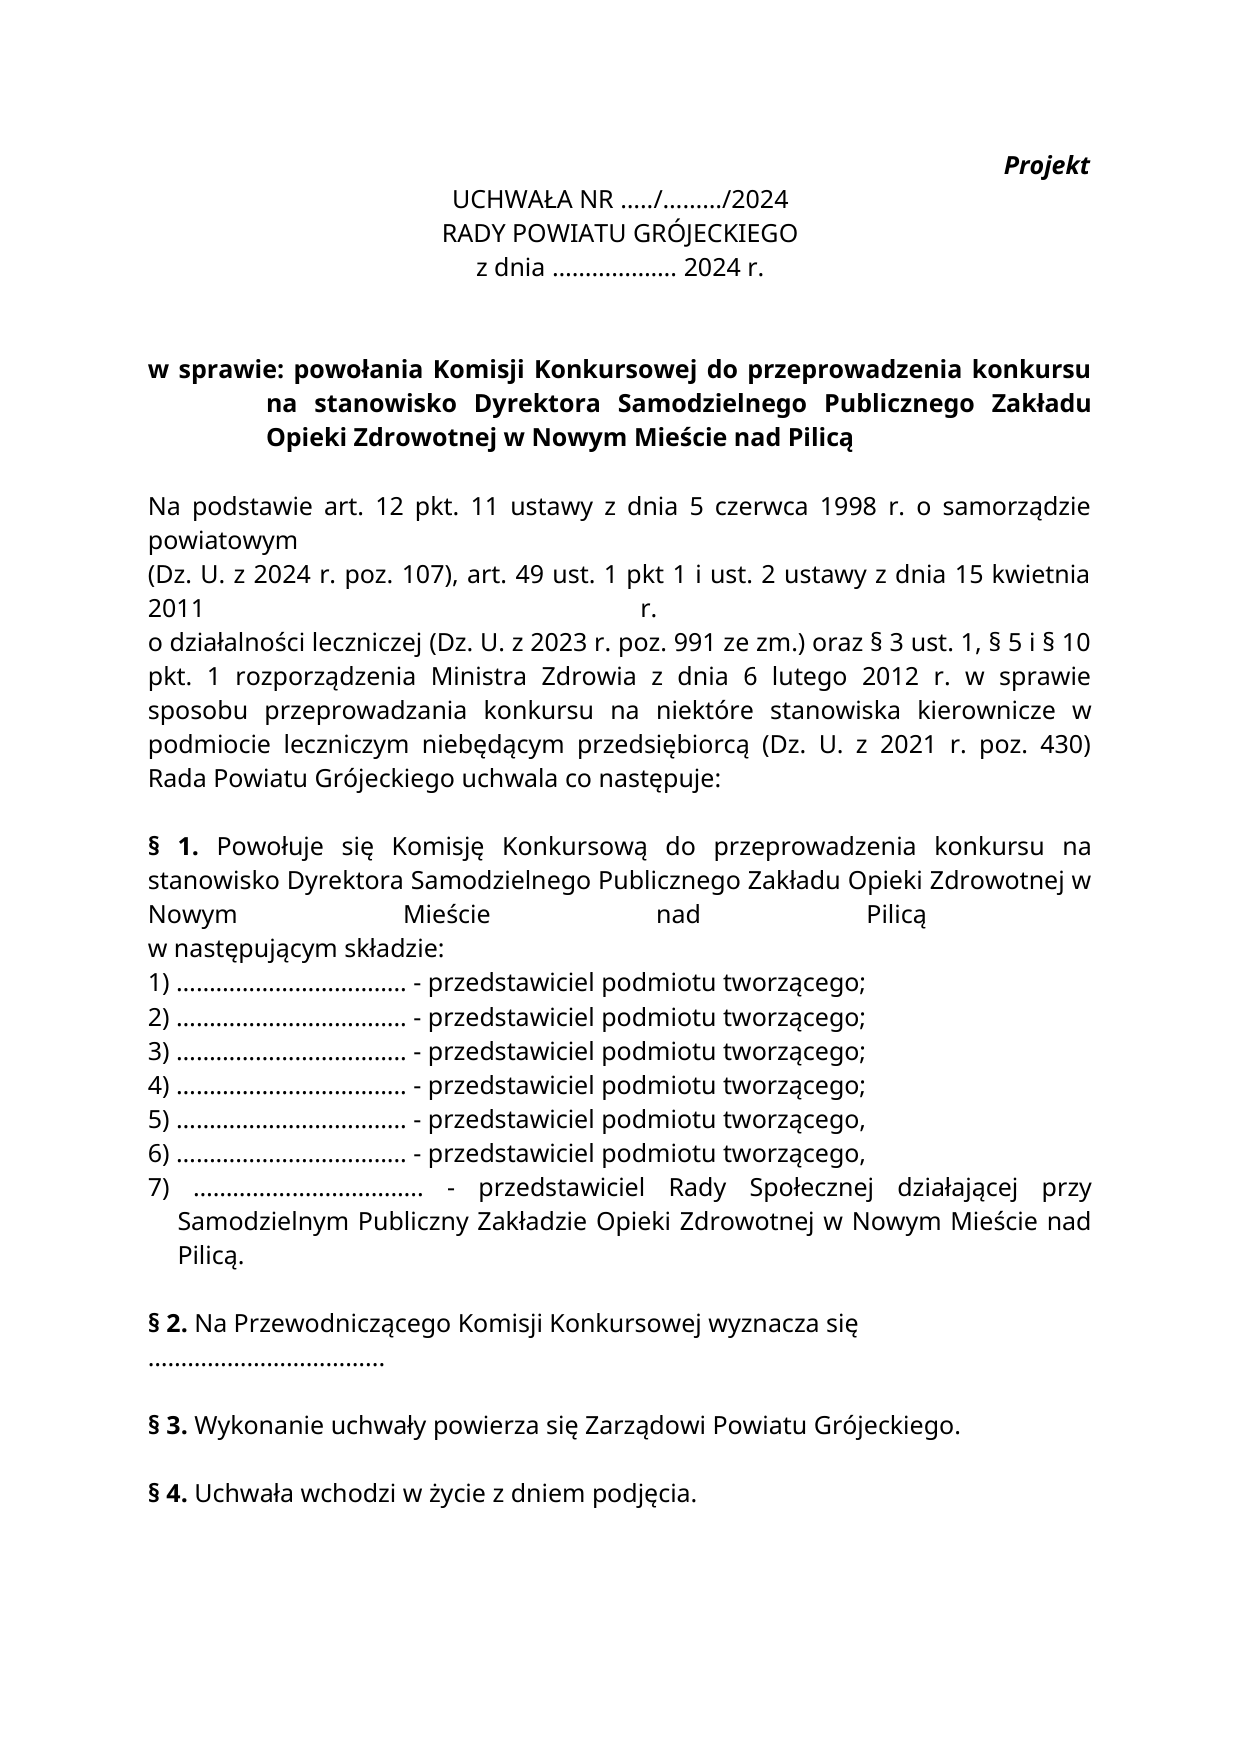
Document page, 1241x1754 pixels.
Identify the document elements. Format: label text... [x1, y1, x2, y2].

text Projekt [148, 148, 1093, 182]
text z dnia ………………. 2024 r. [148, 250, 1093, 284]
text 5) …………………………….. - przedstawiciel podmiotu tworzącego, [148, 1101, 1093, 1135]
text § 3. Wykonanie uchwały powierza się Zarządowi Powiatu Grójeckiego. [148, 1408, 1093, 1442]
text UCHWAŁA NR …../………/2024 [148, 182, 1093, 216]
text RADY POWIATU GRÓJECKIEGO [148, 216, 1093, 250]
text § 1. Powołuje się Komisję Konkursową do przeprowadzenia konkursu na stanowisko Dyrektora Samodzielnego Publicznego Zakładu Opieki Zdrowotnej w Nowym Mieście nad Pilicą w następującym składzie: [148, 829, 1093, 965]
text w sprawie: powołania Komisji Konkursowej do przeprowadzenia konkursu na stanowisko Dyrektora Samodzielnego Publicznego Zakładu Opieki Zdrowotnej w Nowym Mieście nad Pilicą [148, 352, 1093, 454]
text 1) …………………………….. - przedstawiciel podmiotu tworzącego; [148, 965, 1093, 999]
text 2) …………………………….. - przedstawiciel podmiotu tworzącego; [148, 999, 1093, 1033]
text 6) …………………………….. - przedstawiciel podmiotu tworzącego, [148, 1135, 1093, 1169]
text 3) …………………………….. - przedstawiciel podmiotu tworzącego; [148, 1033, 1093, 1067]
text § 2. Na Przewodniczącego Komisji Konkursowej wyznacza się ……………………………... [148, 1306, 1093, 1374]
text Na podstawie art. 12 pkt. 11 ustawy z dnia 5 czerwca 1998 r. o samorządzie powiatowym (Dz. U. z 2024 r. poz. 107), art. 49 ust. 1 pkt 1 i ust. 2 ustawy z dnia 15 kwietnia 2011 r. o działalności leczniczej (Dz. U. z 2023 r. poz. 991 ze zm.) oraz § 3 ust. 1, § 5 i § 10 pkt. 1 rozporządzenia Ministra Zdrowia z dnia 6 lutego 2012 r. w sprawie sposobu przeprowadzania konkursu na niektóre stanowiska kierownicze w podmiocie leczniczym niebędącym przedsiębiorcą (Dz. U. z 2021 r. poz. 430) Rada Powiatu Grójeckiego uchwala co następuje: [148, 488, 1093, 795]
text 7) …………………………….. - przedstawiciel Rady Społecznej działającej przy Samodzielnym Publiczny Zakładzie Opieki Zdrowotnej w Nowym Mieście nad Pilicą. [148, 1169, 1093, 1272]
text § 4. Uchwała wchodzi w życie z dniem podjęcia. [148, 1476, 1093, 1510]
text 4) …………………………….. - przedstawiciel podmiotu tworzącego; [148, 1067, 1093, 1101]
